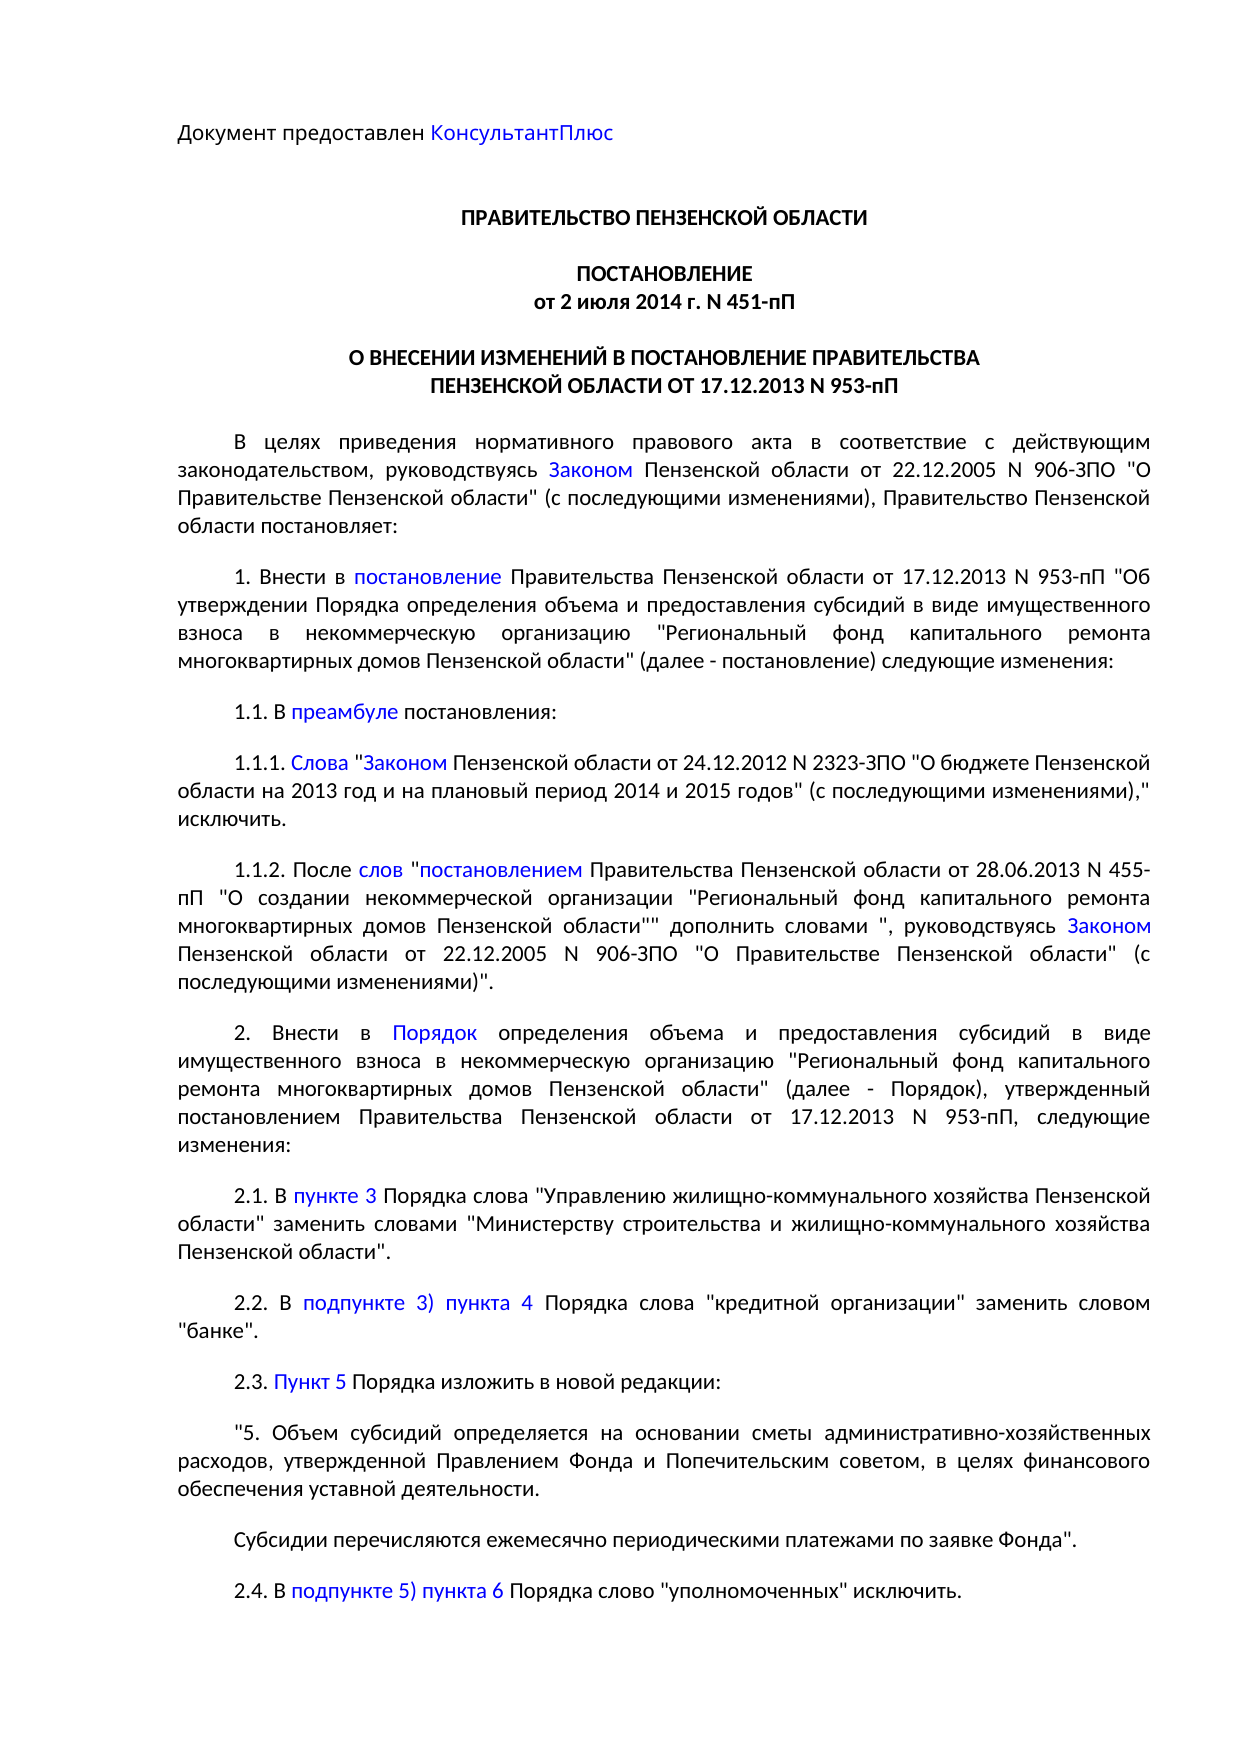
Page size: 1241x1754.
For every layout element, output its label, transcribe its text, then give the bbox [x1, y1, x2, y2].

title ПРАВИТЕЛЬСТВО ПЕНЗЕНСКОЙ ОБЛАСТИ [177, 203, 1152, 231]
title ПОСТАНОВЛЕНИЕ [177, 259, 1152, 287]
text 1.1. В преамбуле постановления: [177, 697, 1152, 725]
text Субсидии перечисляются ежемесячно периодическими платежами по заявке Фонда". [177, 1525, 1152, 1553]
text 1. Внести в постановление Правительства Пензенской области от 17.12.2013 N 953-пП "Об утверждении Порядка определения объема и предоставления субсидий в виде имущественного взноса в некоммерческую организацию "Региональный фонд капитального ремонта многоквартирных домов Пензенской области" (далее - постановление) следующие изменения: [177, 562, 1152, 674]
title ПЕНЗЕНСКОЙ ОБЛАСТИ ОТ 17.12.2013 N 953-пП [177, 371, 1152, 399]
text "5. Объем субсидий определяется на основании сметы административно-хозяйственных расходов, утвержденной Правлением Фонда и Попечительским советом, в целях финансового обеспечения уставной деятельности. [177, 1418, 1152, 1502]
title О ВНЕСЕНИИ ИЗМЕНЕНИЙ В ПОСТАНОВЛЕНИЕ ПРАВИТЕЛЬСТВА [177, 343, 1152, 371]
text 1.1.1. Слова "Законом Пензенской области от 24.12.2012 N 2323-ЗПО "О бюджете Пензенской области на 2013 год и на плановый период 2014 и 2015 годов" (с последующими изменениями)," исключить. [177, 748, 1152, 832]
text 2. Внести в Порядок определения объема и предоставления субсидий в виде имущественного взноса в некоммерческую организацию "Региональный фонд капитального ремонта многоквартирных домов Пензенской области" (далее - Порядок), утвержденный постановлением Правительства Пензенской области от 17.12.2013 N 953-пП, следующие изменения: [177, 1018, 1152, 1158]
text В целях приведения нормативного правового акта в соответствие с действующим законодательством, руководствуясь Законом Пензенской области от 22.12.2005 N 906-ЗПО "О Правительстве Пензенской области" (с последующими изменениями), Правительство Пензенской области постановляет: [177, 427, 1152, 539]
text 2.4. В подпункте 5) пункта 6 Порядка слово "уполномоченных" исключить. [177, 1576, 1152, 1604]
text 2.1. В пункте 3 Порядка слова "Управлению жилищно-коммунального хозяйства Пензенской области" заменить словами "Министерству строительства и жилищно-коммунального хозяйства Пензенской области". [177, 1181, 1152, 1265]
title Документ предоставлен КонсультантПлюс [177, 118, 1152, 175]
text 2.3. Пункт 5 Порядка изложить в новой редакции: [177, 1367, 1152, 1395]
title от 2 июля 2014 г. N 451-пП [177, 287, 1152, 315]
text 1.1.2. После слов "постановлением Правительства Пензенской области от 28.06.2013 N 455-пП "О создании некоммерческой организации "Региональный фонд капитального ремонта многоквартирных домов Пензенской области"" дополнить словами ", руководствуясь Законом Пензенской области от 22.12.2005 N 906-ЗПО "О Правительстве Пензенской области" (с последующими изменениями)". [177, 855, 1152, 995]
text 2.2. В подпункте 3) пункта 4 Порядка слова "кредитной организации" заменить словом "банке". [177, 1288, 1152, 1344]
